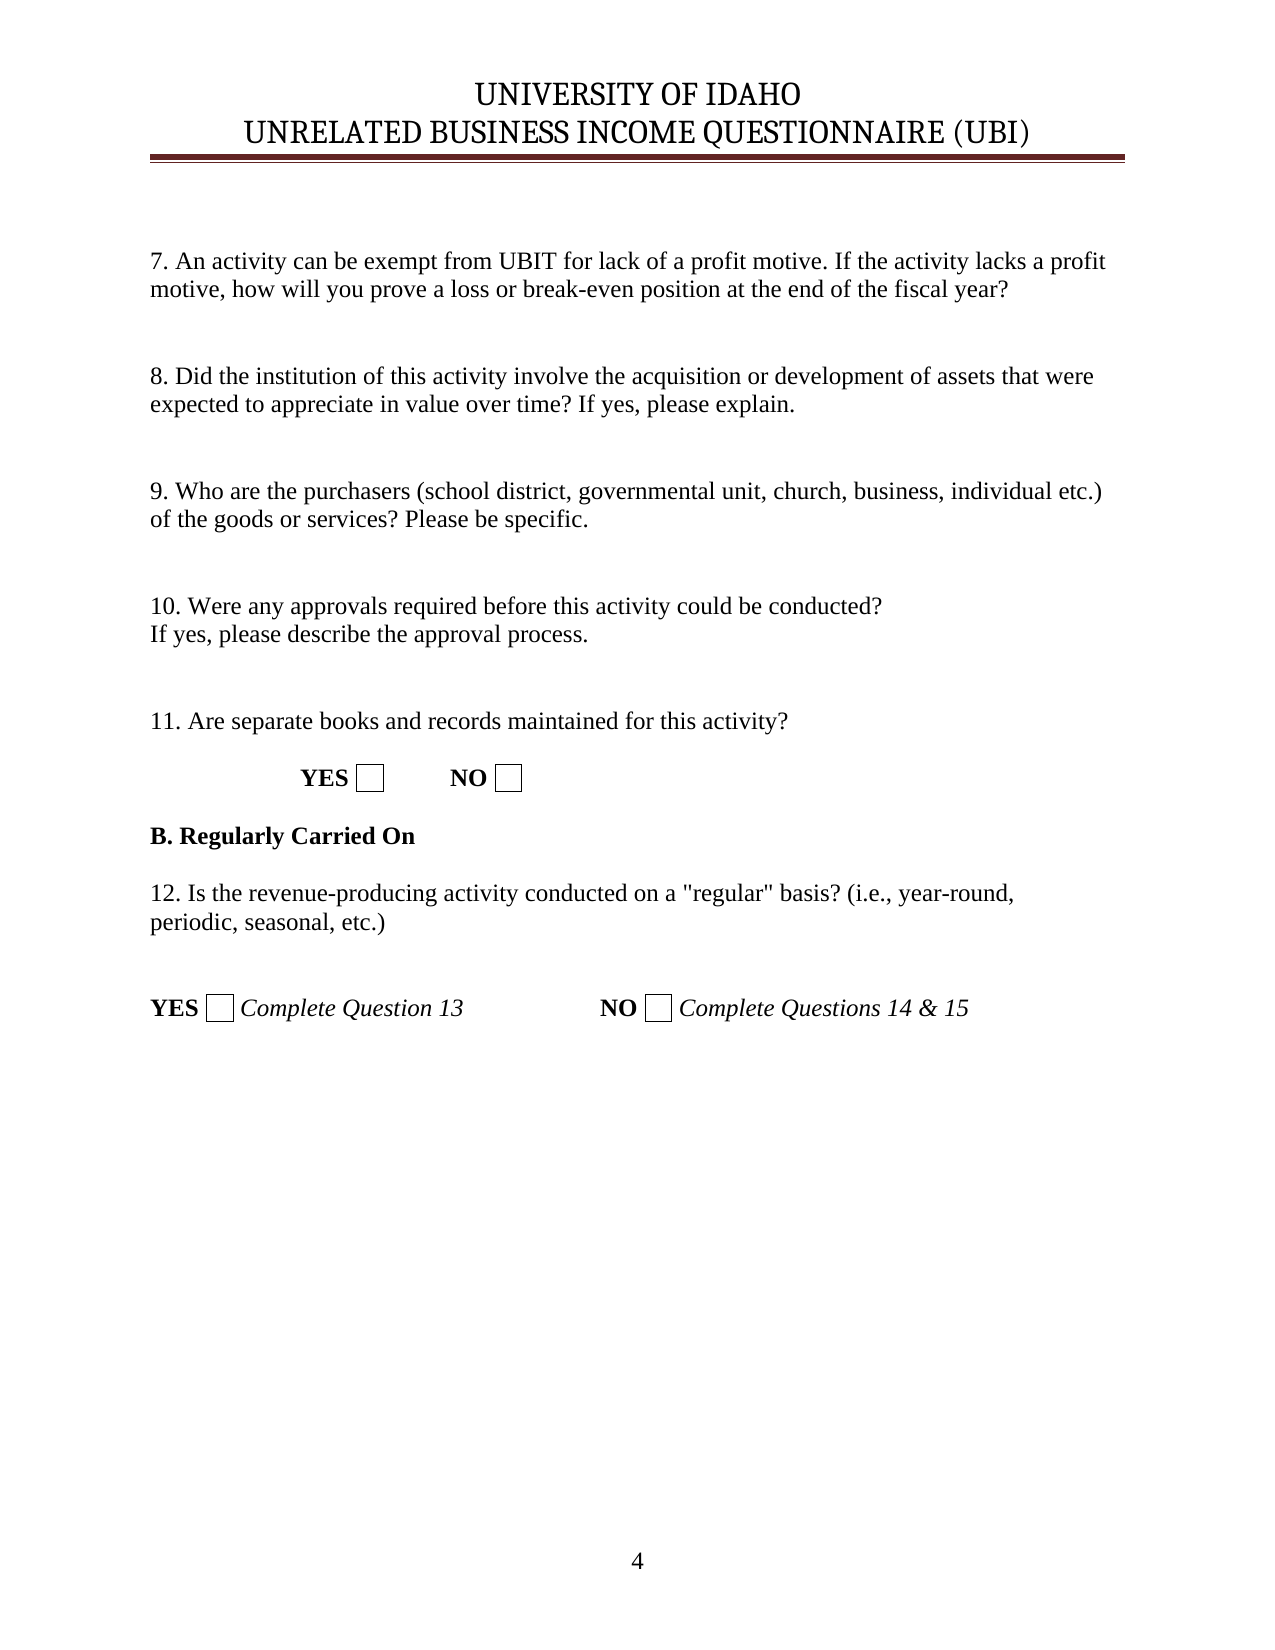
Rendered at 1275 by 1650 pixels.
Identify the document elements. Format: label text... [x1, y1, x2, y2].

text B. Regularly Carried On [150, 821, 1125, 849]
text 8. Did the institution of this activity involve the acquisition or development of assets that were expected to appreciate in value over time? If yes, please explain. [150, 361, 1125, 418]
text YES Complete Question 13 NO Complete Questions 14 & 15 [150, 993, 1125, 1022]
text 11. Are separate books and records maintained for this activity? [150, 706, 1125, 734]
text 10. Were any approvals required before this activity could be conducted? [150, 591, 1125, 619]
text 9. Who are the purchasers (school district, governmental unit, church, business, individual etc.) of the goods or services? Please be specific. [150, 476, 1125, 533]
text periodic, seasonal, etc.) [150, 907, 1125, 936]
text YES NO [225, 763, 1125, 792]
text 7. An activity can be exempt from UBIT for lack of a profit motive. If the activity lacks a profit motive, how will you prove a loss or break-even position at the end of the fiscal year? [150, 246, 1125, 303]
text If yes, please describe the approval process. [150, 619, 1125, 648]
text 12. Is the revenue-producing activity conducted on a "regular" basis? (i.e., year-round, [150, 878, 1125, 907]
